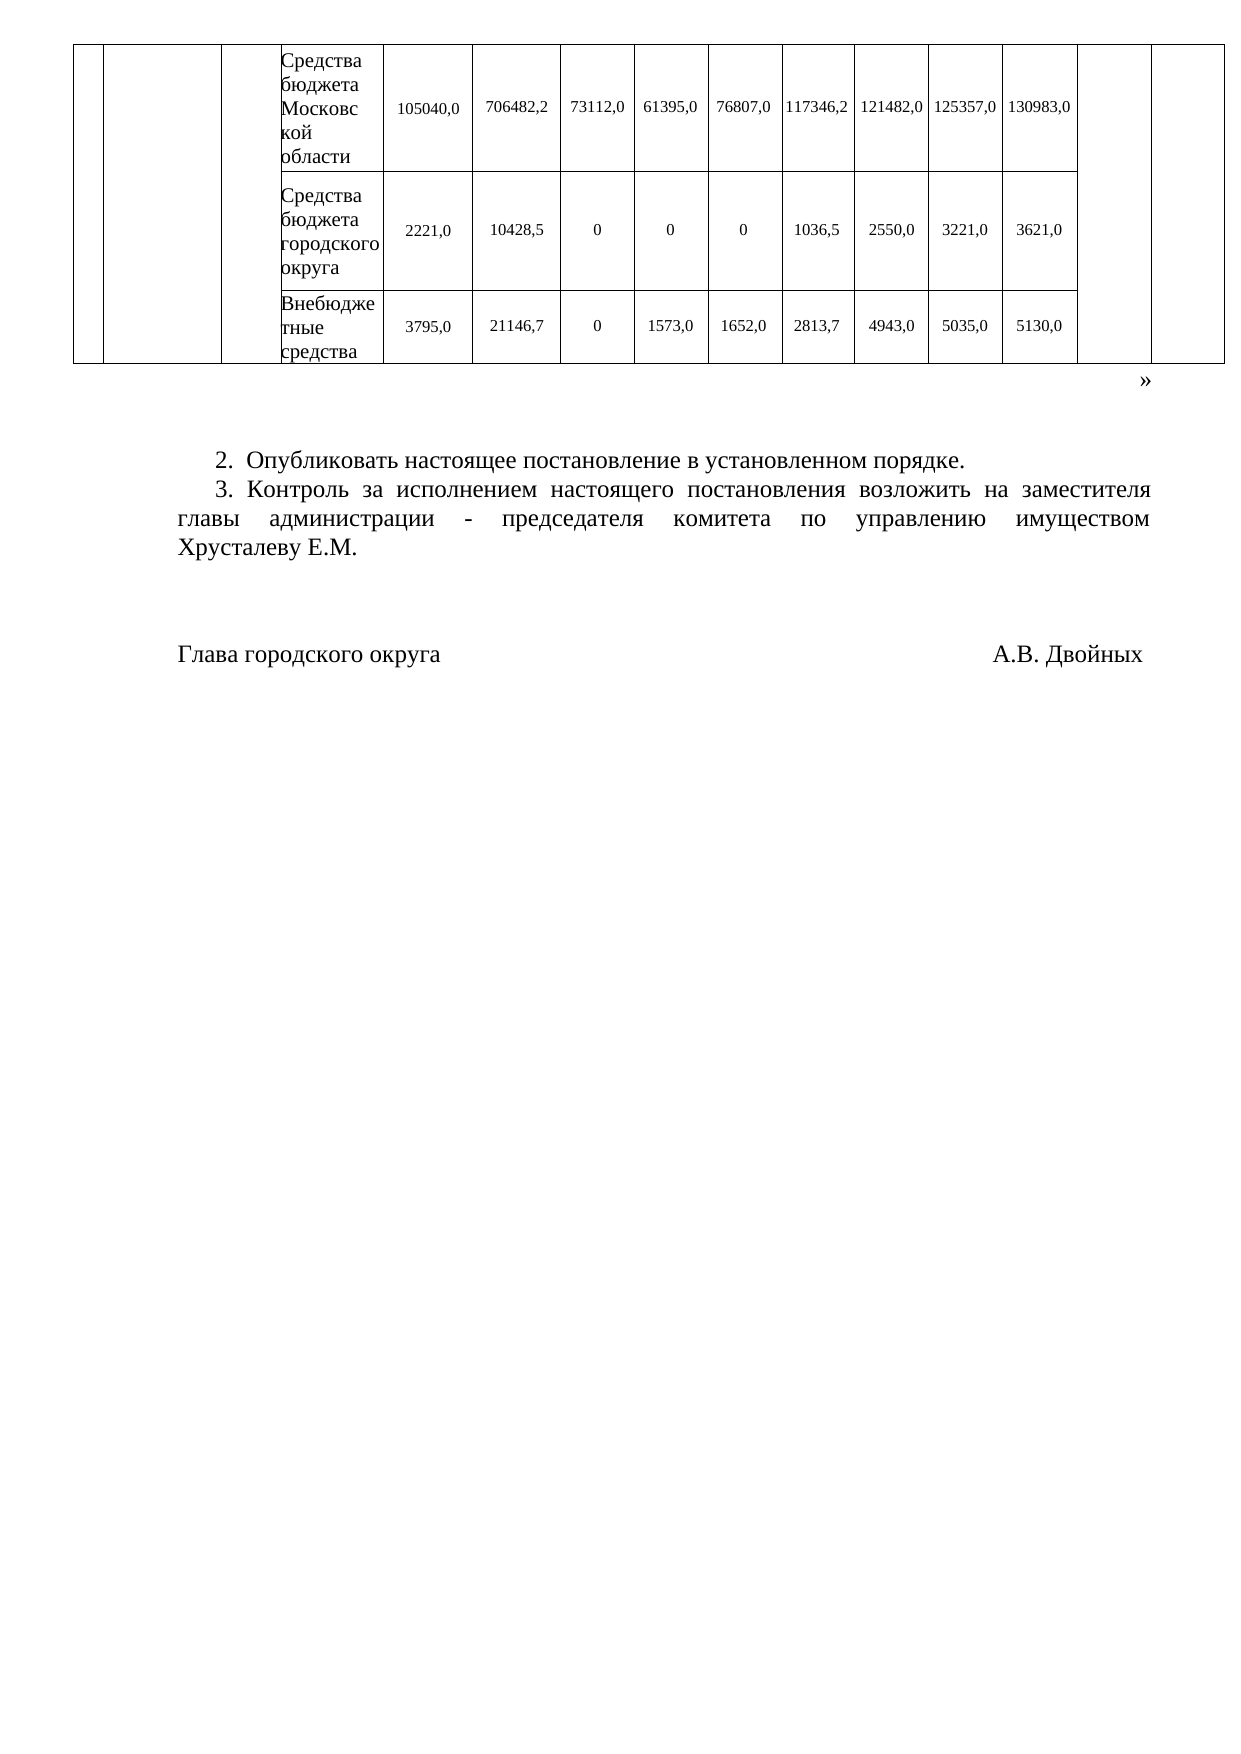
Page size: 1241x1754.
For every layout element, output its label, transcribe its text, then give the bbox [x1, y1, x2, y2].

text » [177, 364, 1152, 393]
table_cell 0 [709, 172, 782, 290]
table_cell Средства бюджета Московс кой области [282, 45, 383, 171]
table_cell 2221,0 [384, 172, 472, 290]
table_cell 3795,0 [384, 291, 472, 363]
table_cell 125357,0 [929, 45, 1002, 171]
table_cell 76807,0 [709, 45, 782, 171]
table_cell 21146,7 [473, 291, 560, 363]
text 3. Контроль за исполнением настоящего постановления возложить на заместителя главы администрации - председателя комитета по управлению имуществом Хрусталеву Е.М. [177, 474, 1152, 560]
table_cell Внебюджетные средства [282, 291, 383, 363]
table_cell 5035,0 [929, 291, 1002, 363]
table_cell 1652,0 [709, 291, 782, 363]
table_cell 121482,0 [855, 45, 928, 171]
table_cell 117346,2 [783, 45, 854, 171]
text 2. Опубликовать настоящее постановление в установленном порядке. [177, 445, 1137, 474]
table_cell 706482,2 [473, 45, 560, 171]
table_cell 10428,5 [473, 172, 560, 290]
table_cell Средства бюджета городского округа [282, 172, 383, 290]
table_cell 0 [561, 172, 634, 290]
table_cell 1036,5 [783, 172, 854, 290]
text Глава городского округа А.В. Двойных [177, 639, 1152, 668]
table_cell 0 [561, 291, 634, 363]
table_cell 61395,0 [635, 45, 708, 171]
table_cell 1573,0 [635, 291, 708, 363]
table_cell 2550,0 [855, 172, 928, 290]
table_cell 105040,0 [384, 45, 472, 171]
table_cell 5130,0 [1003, 291, 1077, 363]
table_cell 73112,0 [561, 45, 634, 171]
table_cell 3221,0 [929, 172, 1002, 290]
table_cell 4943,0 [855, 291, 928, 363]
table_cell 130983,0 [1003, 45, 1077, 171]
table_cell 0 [635, 172, 708, 290]
table_cell 3621,0 [1003, 172, 1077, 290]
table_cell 2813,7 [783, 291, 854, 363]
